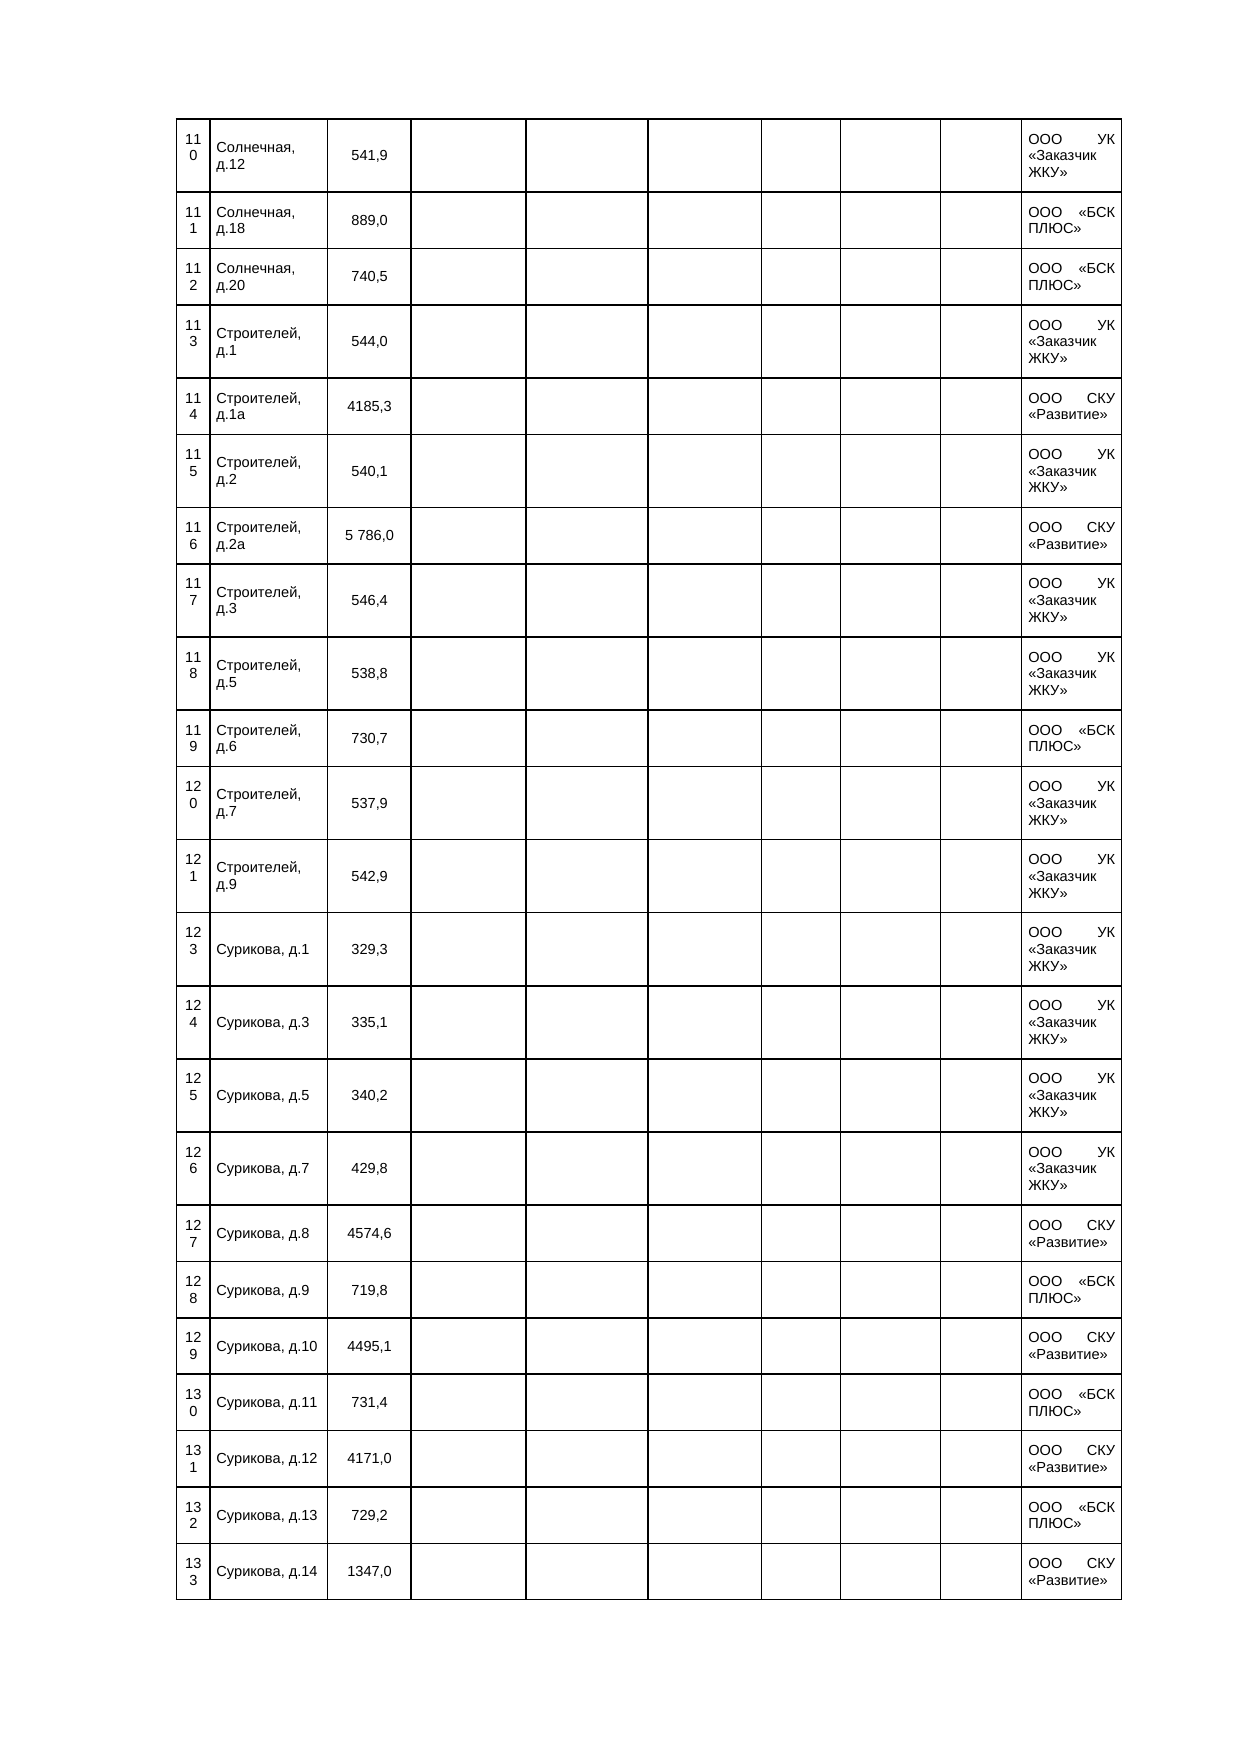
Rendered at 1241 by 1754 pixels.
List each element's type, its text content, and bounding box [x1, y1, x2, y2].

table_cell Сурикова, д.3 [211, 987, 327, 1058]
table_cell [841, 1060, 940, 1131]
table_cell [762, 435, 840, 507]
table_cell [841, 306, 940, 377]
table_cell [841, 840, 940, 912]
table_cell [941, 508, 1021, 563]
table_cell [762, 379, 840, 433]
table_cell 112 [177, 249, 209, 304]
table_cell 116 [177, 508, 209, 563]
table_cell [527, 565, 647, 636]
table_cell [841, 1206, 940, 1261]
table_cell 111 [177, 193, 209, 248]
table_cell [762, 1133, 840, 1204]
table_cell ООО «БСК ПЛЮС» [1022, 1488, 1121, 1542]
table_cell ООО УК «Заказчик ЖКУ» [1022, 1133, 1121, 1204]
table_cell [941, 1431, 1021, 1486]
table_cell [941, 249, 1021, 304]
table_cell [527, 1375, 647, 1430]
table_cell Сурикова, д.5 [211, 1060, 327, 1131]
table_cell 131 [177, 1431, 209, 1486]
table_cell 4574,6 [328, 1206, 410, 1261]
table_cell [649, 913, 761, 985]
table_cell [762, 565, 840, 636]
table_cell 335,1 [328, 987, 410, 1058]
table_cell [412, 638, 525, 709]
table_cell 740,5 [328, 249, 410, 304]
table_cell [649, 711, 761, 766]
table_cell [412, 1544, 525, 1599]
table_cell [412, 1488, 525, 1542]
table_cell [412, 1133, 525, 1204]
table_cell [649, 767, 761, 839]
table_cell [649, 379, 761, 433]
table_cell [412, 1206, 525, 1261]
table_cell [841, 638, 940, 709]
table_cell [941, 1319, 1021, 1373]
table_cell Строителей, д.2 [211, 435, 327, 507]
table_cell [649, 1319, 761, 1373]
table_cell [941, 1060, 1021, 1131]
table_cell [527, 508, 647, 563]
table_cell 132 [177, 1488, 209, 1542]
table_cell ООО СКУ «Развитие» [1022, 1431, 1121, 1486]
table_cell [649, 1375, 761, 1430]
table_cell [412, 1319, 525, 1373]
table_cell ООО «БСК ПЛЮС» [1022, 711, 1121, 766]
table_cell [412, 767, 525, 839]
table_cell 4171,0 [328, 1431, 410, 1486]
table_cell [527, 306, 647, 377]
table_cell 113 [177, 306, 209, 377]
table_cell [527, 638, 647, 709]
table_cell [941, 1133, 1021, 1204]
table_cell [841, 565, 940, 636]
table_cell 127 [177, 1206, 209, 1261]
table_cell [412, 913, 525, 985]
table_cell [412, 306, 525, 377]
table_cell 115 [177, 435, 209, 507]
table_cell [941, 435, 1021, 507]
table_cell [412, 565, 525, 636]
table_cell [527, 1060, 647, 1131]
table_cell [841, 249, 940, 304]
table_cell [762, 193, 840, 248]
table_cell [762, 1431, 840, 1486]
table_cell 540,1 [328, 435, 410, 507]
table_cell [527, 249, 647, 304]
table_cell 128 [177, 1262, 209, 1317]
table_cell [527, 840, 647, 912]
table_cell [649, 638, 761, 709]
table_cell [649, 1133, 761, 1204]
table_cell [762, 1206, 840, 1261]
table_cell [527, 711, 647, 766]
table_cell [762, 1060, 840, 1131]
table_cell [941, 913, 1021, 985]
table_cell [841, 767, 940, 839]
table_cell 126 [177, 1133, 209, 1204]
table_cell [941, 193, 1021, 248]
table_cell [762, 508, 840, 563]
table_cell Сурикова, д.13 [211, 1488, 327, 1542]
table_cell [941, 1206, 1021, 1261]
table_cell ООО СКУ «Развитие» [1022, 1206, 1121, 1261]
table_cell Сурикова, д.14 [211, 1544, 327, 1599]
table_cell Сурикова, д.9 [211, 1262, 327, 1317]
table_cell [649, 120, 761, 191]
table_cell 5 786,0 [328, 508, 410, 563]
table_cell [762, 1262, 840, 1317]
table_cell [649, 1262, 761, 1317]
table_cell [412, 1262, 525, 1317]
table_cell [841, 1262, 940, 1317]
table_cell 731,4 [328, 1375, 410, 1430]
table_cell [412, 379, 525, 433]
table_cell [841, 1375, 940, 1430]
table_cell [941, 379, 1021, 433]
table_cell 546,4 [328, 565, 410, 636]
table_cell [527, 1544, 647, 1599]
table_cell [941, 565, 1021, 636]
table_cell [941, 120, 1021, 191]
table_cell [649, 193, 761, 248]
table_cell 119 [177, 711, 209, 766]
table_cell ООО УК «Заказчик ЖКУ» [1022, 913, 1121, 985]
table_cell [762, 767, 840, 839]
table_cell ООО СКУ «Развитие» [1022, 1544, 1121, 1599]
table_cell ООО «БСК ПЛЮС» [1022, 193, 1121, 248]
table_cell ООО УК «Заказчик ЖКУ» [1022, 840, 1121, 912]
table_cell [762, 987, 840, 1058]
table_cell [841, 711, 940, 766]
table_cell Солнечная, д.12 [211, 120, 327, 191]
table_cell [649, 1206, 761, 1261]
table_cell 114 [177, 379, 209, 433]
table_cell [649, 565, 761, 636]
table_cell [412, 1060, 525, 1131]
table_cell 329,3 [328, 913, 410, 985]
table_cell 730,7 [328, 711, 410, 766]
table_cell ООО СКУ «Развитие» [1022, 379, 1121, 433]
table_cell 544,0 [328, 306, 410, 377]
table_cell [1022, 120, 1121, 191]
table_cell 729,2 [328, 1488, 410, 1542]
table_cell [762, 1544, 840, 1599]
table_cell Строителей, д.2а [211, 508, 327, 563]
table_cell [412, 120, 525, 191]
table_cell Сурикова, д.10 [211, 1319, 327, 1373]
table_cell [527, 913, 647, 985]
table_cell 4185,3 [328, 379, 410, 433]
table_cell [649, 987, 761, 1058]
table_cell 118 [177, 638, 209, 709]
table_cell [412, 840, 525, 912]
table_cell Сурикова, д.8 [211, 1206, 327, 1261]
table_cell ООО УК «Заказчик ЖКУ» [1022, 767, 1121, 839]
table_cell [841, 1133, 940, 1204]
table_cell ООО «БСК ПЛЮС» [1022, 1375, 1121, 1430]
table_cell [527, 1319, 647, 1373]
table_cell 889,0 [328, 193, 410, 248]
table_cell ООО СКУ «Развитие» [1022, 508, 1121, 563]
table_cell Сурикова, д.7 [211, 1133, 327, 1204]
table_cell 133 [177, 1544, 209, 1599]
table_cell [649, 508, 761, 563]
table_cell [762, 840, 840, 912]
table_cell ООО УК «Заказчик ЖКУ» [1022, 565, 1121, 636]
table_cell 4495,1 [328, 1319, 410, 1373]
table_cell [941, 306, 1021, 377]
table_cell Строителей, д.9 [211, 840, 327, 912]
table_cell Строителей, д.3 [211, 565, 327, 636]
table_cell [762, 638, 840, 709]
table_cell [841, 1488, 940, 1542]
table_cell 121 [177, 840, 209, 912]
table_cell [841, 435, 940, 507]
table_cell [762, 120, 840, 191]
table_cell [527, 1431, 647, 1486]
table_cell Сурикова, д.12 [211, 1431, 327, 1486]
table_cell [841, 379, 940, 433]
table_cell ООО СКУ «Развитие» [1022, 1319, 1121, 1373]
table_cell [649, 306, 761, 377]
table_cell [841, 1544, 940, 1599]
table_cell [941, 711, 1021, 766]
table_cell 537,9 [328, 767, 410, 839]
table_cell [527, 1262, 647, 1317]
table_cell 124 [177, 987, 209, 1058]
table_cell Солнечная, д.20 [211, 249, 327, 304]
table_cell [412, 711, 525, 766]
table_cell [649, 1431, 761, 1486]
table_cell [762, 306, 840, 377]
table_cell [527, 435, 647, 507]
table_cell [841, 1431, 940, 1486]
table_cell 719,8 [328, 1262, 410, 1317]
table_cell [412, 435, 525, 507]
table_cell [649, 1544, 761, 1599]
table_cell [412, 193, 525, 248]
table_cell 538,8 [328, 638, 410, 709]
table_cell [527, 987, 647, 1058]
table_cell [941, 767, 1021, 839]
table_cell [527, 767, 647, 839]
table_cell [941, 1488, 1021, 1542]
table_cell [649, 840, 761, 912]
table_cell ООО УК «Заказчик ЖКУ» [1022, 987, 1121, 1058]
table_cell 541,9 [328, 120, 410, 191]
table_cell ООО «БСК ПЛЮС» [1022, 1262, 1121, 1317]
table_cell [941, 840, 1021, 912]
table_cell [649, 249, 761, 304]
table_cell [841, 120, 940, 191]
table_cell 123 [177, 913, 209, 985]
table_cell 117 [177, 565, 209, 636]
table_cell 129 [177, 1319, 209, 1373]
table_cell [412, 249, 525, 304]
table_cell [649, 1060, 761, 1131]
table_cell [762, 711, 840, 766]
table_cell [412, 987, 525, 1058]
table_cell 429,8 [328, 1133, 410, 1204]
table_cell Строителей, д.7 [211, 767, 327, 839]
table_cell [762, 913, 840, 985]
table_cell [941, 1544, 1021, 1599]
table_cell 125 [177, 1060, 209, 1131]
table_cell [649, 435, 761, 507]
table_cell 120 [177, 767, 209, 839]
table_cell ООО УК «Заказчик ЖКУ» [1022, 1060, 1121, 1131]
table_cell 542,9 [328, 840, 410, 912]
table_cell [527, 379, 647, 433]
table_cell 340,2 [328, 1060, 410, 1131]
table_cell ООО УК «Заказчик ЖКУ» [1022, 306, 1121, 377]
table_cell [941, 638, 1021, 709]
table_cell [941, 1262, 1021, 1317]
table_cell [841, 913, 940, 985]
table_cell Строителей, д.5 [211, 638, 327, 709]
table_cell [527, 193, 647, 248]
table_cell [412, 1375, 525, 1430]
table_cell [841, 987, 940, 1058]
table_cell ООО УК «Заказчик ЖКУ» [1022, 638, 1121, 709]
table_cell Строителей, д.1а [211, 379, 327, 433]
table_cell Сурикова, д.11 [211, 1375, 327, 1430]
table_cell [762, 1488, 840, 1542]
table_cell [649, 1488, 761, 1542]
table_cell 110 [177, 120, 209, 191]
table_cell [527, 1206, 647, 1261]
table_cell ООО «БСК ПЛЮС» [1022, 249, 1121, 304]
table_cell [941, 1375, 1021, 1430]
table_cell [762, 1375, 840, 1430]
table_cell [762, 249, 840, 304]
table_cell [412, 508, 525, 563]
table_cell [841, 1319, 940, 1373]
table_cell 1347,0 [328, 1544, 410, 1599]
table_cell [762, 1319, 840, 1373]
table_cell [527, 1488, 647, 1542]
table_cell Строителей, д.1 [211, 306, 327, 377]
table_cell [527, 120, 647, 191]
table_cell Солнечная, д.18 [211, 193, 327, 248]
table_cell [841, 508, 940, 563]
table_cell Сурикова, д.1 [211, 913, 327, 985]
table_cell [841, 193, 940, 248]
table_cell [941, 987, 1021, 1058]
table_cell ООО УК «Заказчик ЖКУ» [1022, 435, 1121, 507]
table_cell [412, 1431, 525, 1486]
table_cell 130 [177, 1375, 209, 1430]
table_cell Строителей, д.6 [211, 711, 327, 766]
table_cell [527, 1133, 647, 1204]
